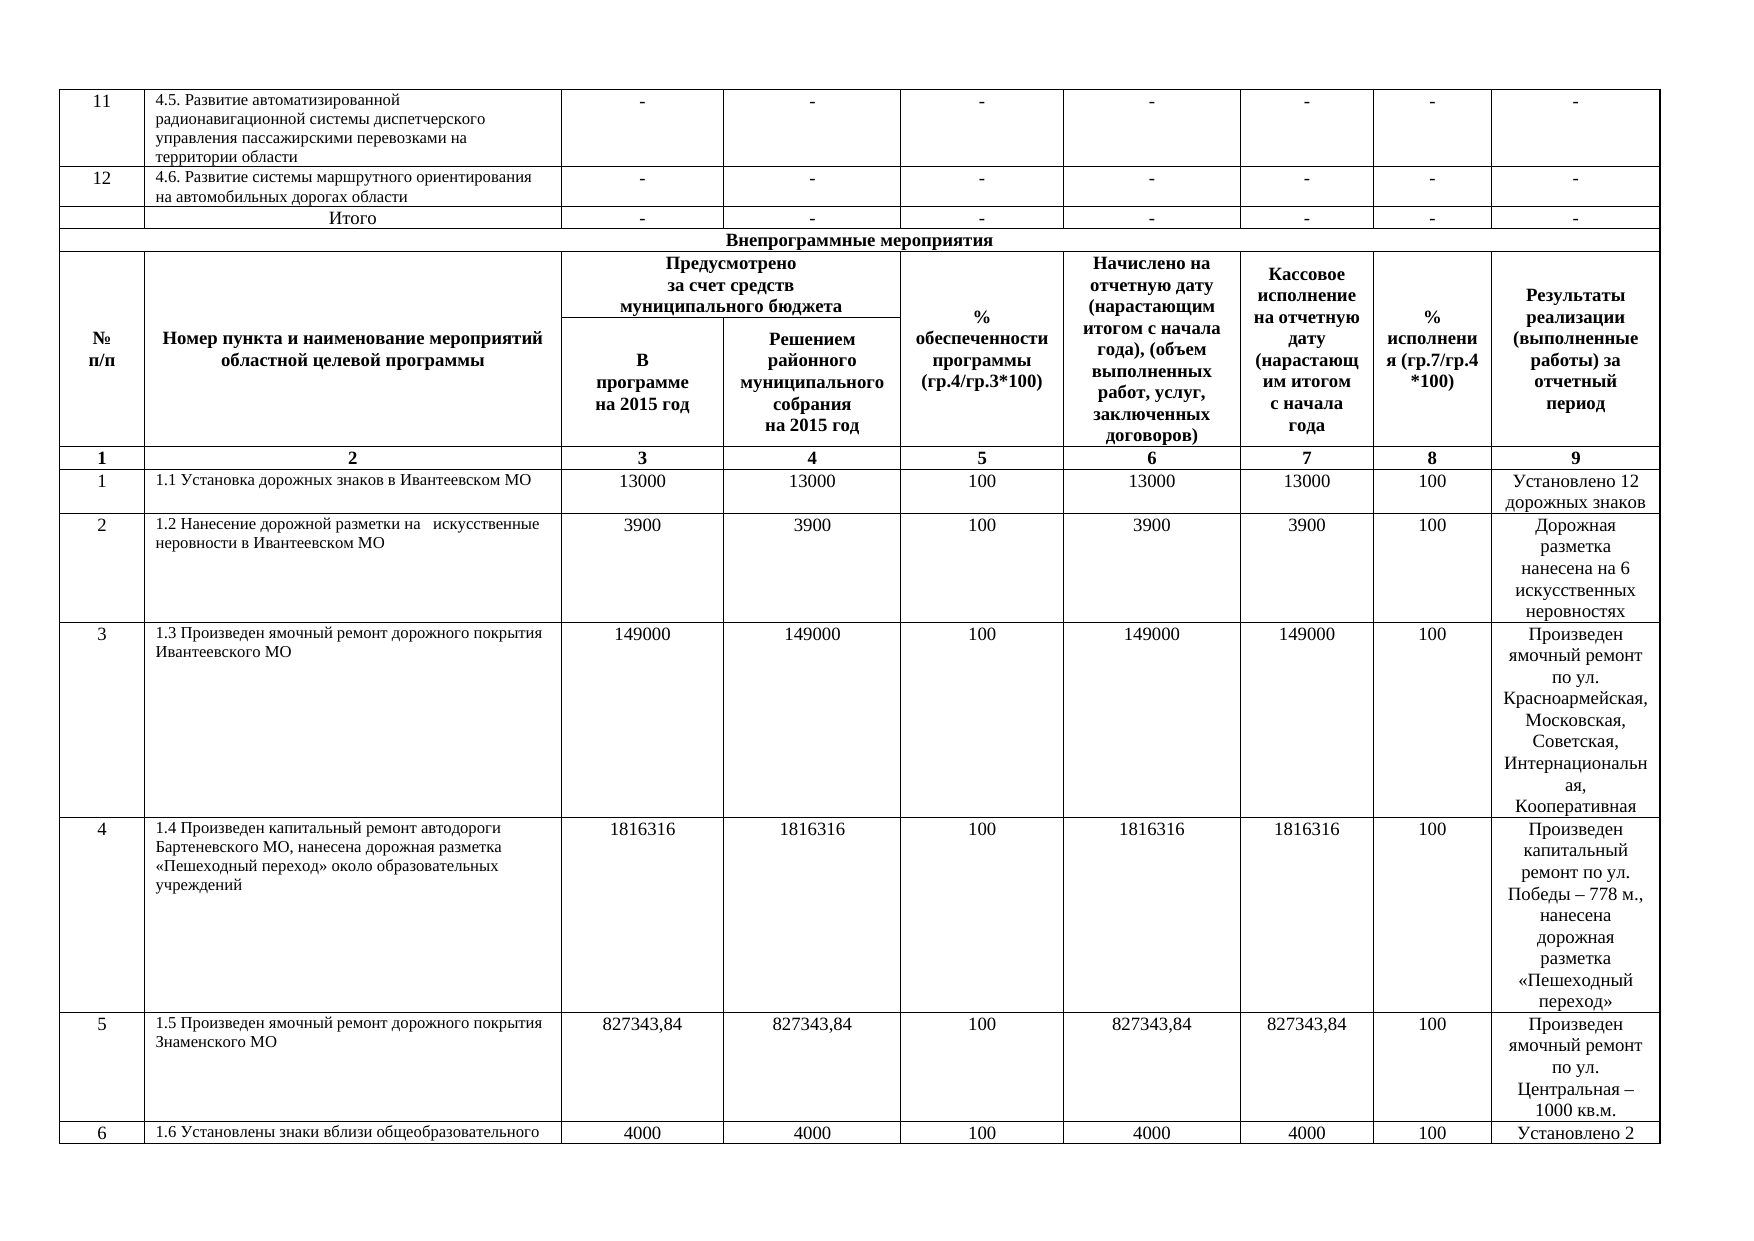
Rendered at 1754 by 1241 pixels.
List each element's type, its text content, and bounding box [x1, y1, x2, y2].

table_cell 827343,84 [1064, 1013, 1240, 1121]
table_cell 100 [901, 818, 1063, 1012]
table_cell 2 [60, 514, 144, 622]
table_cell 13000 [562, 470, 723, 513]
table_cell 5 [60, 1013, 144, 1121]
table_cell 13000 [724, 470, 900, 513]
table_cell - [1064, 207, 1240, 228]
table_cell % исполнения (гр.7/гр.4 *100) [1374, 252, 1491, 446]
table_cell 4000 [1064, 1122, 1240, 1143]
table_cell В программе на 2015 год [562, 318, 723, 446]
table_cell - [1492, 90, 1659, 166]
table_cell 12 [60, 167, 144, 206]
table_cell % обеспеченности программы (гр.4/гр.3*100) [901, 252, 1063, 446]
table_cell 1816316 [562, 818, 723, 1012]
table_cell 149000 [724, 623, 900, 817]
table_cell - [724, 90, 900, 166]
table_cell Решением районного муниципального собрания на 2015 год [724, 318, 900, 446]
table_cell - [1241, 207, 1373, 228]
table_cell - [1492, 167, 1659, 206]
table_cell Произведен ямочный ремонт по ул. Центральная – 1000 кв.м. [1492, 1013, 1659, 1121]
table_cell 11 [60, 90, 144, 166]
table_cell 149000 [1064, 623, 1240, 817]
table_cell 1.4 Произведен капитальный ремонт автодороги Бартеневского МО, нанесена дорожная разметка «Пешеходный переход» около образовательных учреждений [145, 818, 561, 1012]
table_cell 13000 [1241, 470, 1373, 513]
table_cell 100 [901, 623, 1063, 817]
table_cell - [724, 207, 900, 228]
table_cell 1816316 [724, 818, 900, 1012]
table_cell 1 [60, 470, 144, 513]
table_cell 3900 [1241, 514, 1373, 622]
table_cell 827343,84 [1241, 1013, 1373, 1121]
table_cell 100 [1374, 470, 1491, 513]
table_cell 100 [1374, 818, 1491, 1012]
table_cell 3 [60, 623, 144, 817]
table_cell 100 [1374, 623, 1491, 817]
table_cell - [1064, 167, 1240, 206]
table_cell 1.3 Произведен ямочный ремонт дорожного покрытия Ивантеевского МО [145, 623, 561, 817]
table_cell 1.2 Нанесение дорожной разметки на искусственные неровности в Ивантеевском МО [145, 514, 561, 622]
table_cell 827343,84 [724, 1013, 900, 1121]
table_cell - [901, 207, 1063, 228]
table_cell 100 [901, 470, 1063, 513]
table_cell Итого [145, 207, 561, 228]
table_cell 3 [562, 447, 723, 468]
table_cell 1.5 Произведен ямочный ремонт дорожного покрытия Знаменского МО [145, 1013, 561, 1121]
table_cell 9 [1492, 447, 1659, 468]
table_cell - [1241, 167, 1373, 206]
table_cell - [1492, 207, 1659, 228]
table_cell - [1374, 90, 1491, 166]
table_cell 4000 [724, 1122, 900, 1143]
table_cell 4 [60, 818, 144, 1012]
table_cell - [1374, 167, 1491, 206]
table_cell 2 [145, 447, 561, 468]
table_cell Предусмотрено за счет средств муниципального бюджета [562, 252, 900, 317]
table_cell - [562, 90, 723, 166]
table_cell - [1064, 90, 1240, 166]
table_cell - [562, 207, 723, 228]
table_cell Внепрограммные мероприятия [60, 229, 1659, 251]
table_cell 4.6. Развитие системы маршрутного ориентирования на автомобильных дорогах области [145, 167, 561, 206]
table_cell - [724, 167, 900, 206]
table_cell - [1374, 207, 1491, 228]
table_cell 149000 [562, 623, 723, 817]
table_cell 100 [1374, 1122, 1491, 1143]
table_cell 6 [1064, 447, 1240, 468]
table_cell 7 [1241, 447, 1373, 468]
table_cell [60, 207, 144, 228]
table_cell 6 [60, 1122, 144, 1143]
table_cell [145, 1122, 561, 1143]
table_cell 100 [901, 1013, 1063, 1121]
table_cell 4000 [1241, 1122, 1373, 1143]
table_cell 149000 [1241, 623, 1373, 817]
table_cell Дорожная разметка нанесена на 6 искусственных неровностях [1492, 514, 1659, 622]
table_cell 1 [60, 447, 144, 468]
table_cell 3900 [724, 514, 900, 622]
table_cell Результаты реализации (выполненные работы) за отчетный период [1492, 252, 1659, 446]
table_cell 827343,84 [562, 1013, 723, 1121]
table_cell 3900 [562, 514, 723, 622]
table_cell 13000 [1064, 470, 1240, 513]
table_cell Произведен капитальный ремонт по ул. Победы – 778 м., нанесена дорожная разметка «Пешеходный переход» [1492, 818, 1659, 1012]
table_cell № п/п [60, 252, 144, 446]
table_cell - [562, 167, 723, 206]
table_cell 4.5. Развитие автоматизированной радионавигационной системы диспетчерского управления пассажирскими перевозками на территории области [145, 90, 561, 166]
table_cell - [901, 167, 1063, 206]
table_cell 1816316 [1064, 818, 1240, 1012]
table_cell 5 [901, 447, 1063, 468]
table_cell - [1241, 90, 1373, 166]
table_cell - [901, 90, 1063, 166]
table_cell 8 [1374, 447, 1491, 468]
table_cell Кассовое исполнение на отчетную дату (нарастающим итогом с начала года [1241, 252, 1373, 446]
table_cell 3900 [1064, 514, 1240, 622]
table_cell 4000 [562, 1122, 723, 1143]
table_cell Установлено 12 дорожных знаков [1492, 470, 1659, 513]
table_cell 100 [901, 1122, 1063, 1143]
table_cell Номер пункта и наименование мероприятий областной целевой программы [145, 252, 561, 446]
table_cell 100 [1374, 514, 1491, 622]
table_cell 1.1 Установка дорожных знаков в Ивантеевском МО [145, 470, 561, 513]
table_cell Начислено на отчетную дату (нарастающим итогом с начала года), (объем выполненных работ, услуг, заключенных договоров) [1064, 252, 1240, 446]
table_cell 100 [1374, 1013, 1491, 1121]
table_cell 1816316 [1241, 818, 1373, 1012]
table_cell 100 [901, 514, 1063, 622]
table_cell 4 [724, 447, 900, 468]
table_cell Произведен ямочный ремонт по ул. Красноармейская, Московская, Советская, Интернациональная, Кооперативная [1492, 623, 1659, 817]
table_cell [1492, 1122, 1659, 1143]
